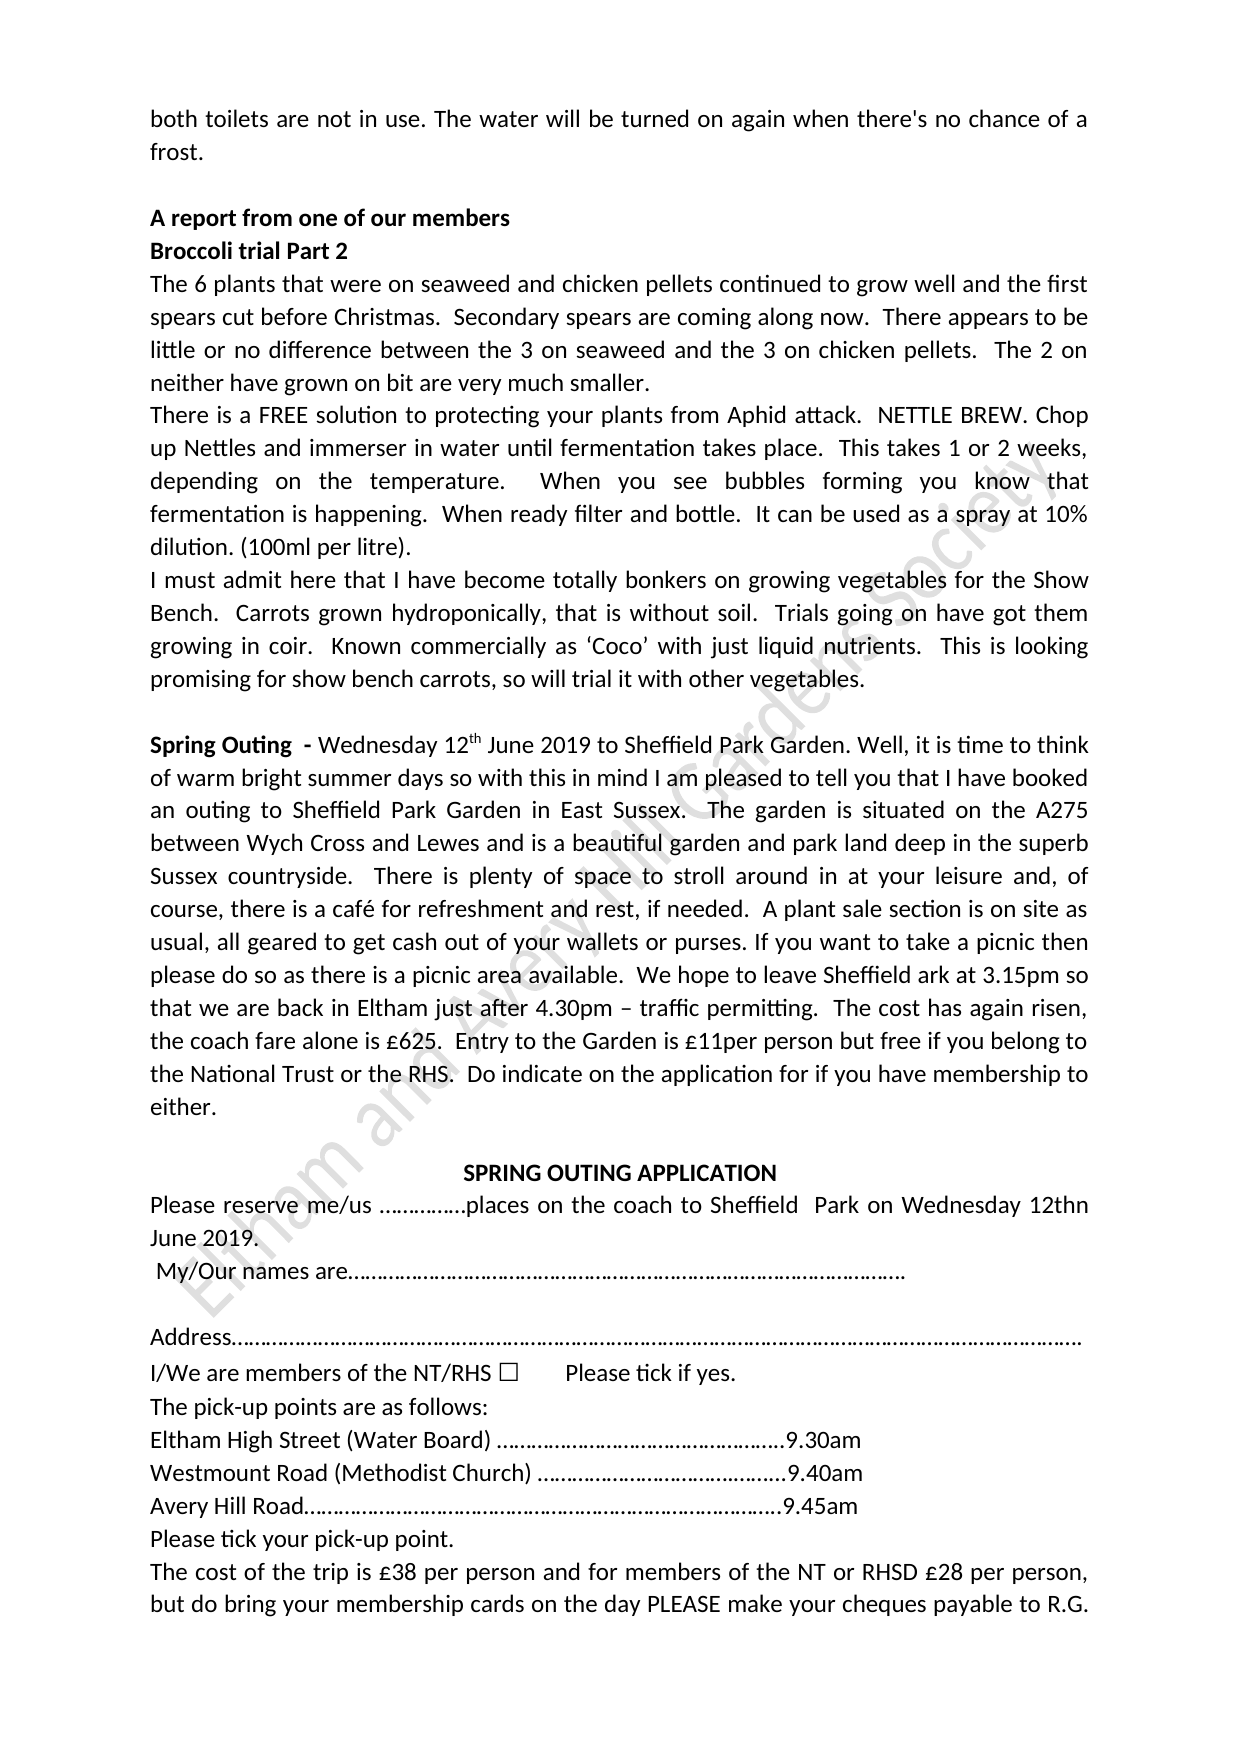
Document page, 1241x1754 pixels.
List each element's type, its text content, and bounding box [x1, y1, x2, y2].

text A report from one of our members [150, 202, 1090, 233]
text The pick-up points are as follows: [150, 1391, 1090, 1422]
text I/We are members of the NT/RHS Please tick if yes. [150, 1354, 1090, 1388]
text SPRING OUTING APPLICATION [150, 1157, 1090, 1187]
text Avery Hill Road………………………………………………………………………..9.45am [150, 1490, 1090, 1520]
text Please reserve me/us ……………places on the coach to Sheffield Park on Wednesday 12thn June 2019. [150, 1190, 1090, 1253]
text The 6 plants that were on seaweed and chicken pellets continued to grow well and the first spears cut before Christmas. Secondary spears are coming along now. There appears to be little or no difference between the 3 on seaweed and the 3 on chicken pellets. The 2 on neither have grown on bit are very much smaller. [150, 268, 1090, 397]
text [150, 1556, 1090, 1619]
text Westmount Road (Methodist Church) …………………………….……...9.40am [150, 1457, 1090, 1487]
text Spring Outing - Wednesday 12th June 2019 to Sheffield Park Garden. Well, it is time to think of warm bright summer days so with this in mind I am pleased to tell you that I have booked an outing to Sheffield Park Garden in East Sussex. The garden is situated on the A275 between Wych Cross and Lewes and is a beautiful garden and park land deep in the superb Sussex countryside. There is plenty of space to stroll around in at your leisure and, of course, there is a café for refreshment and rest, if needed. A plant sale section is on site as usual, all geared to get cash out of your wallets or purses. If you want to take a picnic then please do so as there is a picnic area available. We hope to leave Sheffield ark at 3.15pm so that we are back in Eltham just after 4.30pm – traffic permitting. The cost has again risen, the coach fare alone is £625. Entry to the Garden is £11per person but free if you belong to the National Trust or the RHS. Do indicate on the application for if you have membership to either. [150, 729, 1090, 1121]
text Address…………………………………………………………………………………………………………………………………. [150, 1321, 1090, 1352]
text I must admit here that I have become totally bonkers on growing vegetables for the Show Bench. Carrots grown hydroponically, that is without soil. Trials going on have got them growing in coir. Known commercially as ‘Coco’ with just liquid nutrients. This is looking promising for show bench carrots, so will trial it with other vegetables. [150, 564, 1090, 693]
text Please tick your pick-up point. [150, 1523, 1090, 1553]
text There is a FREE solution to protecting your plants from Aphid attack. NETTLE BREW. Chop up Nettles and immerser in water until fermentation takes place. This takes 1 or 2 weeks, depending on the temperature. When you see bubbles forming you know that fermentation is happening. When ready filter and bottle. It can be used as a spray at 10% dilution. (100ml per litre). [150, 400, 1090, 562]
text Broccoli trial Part 2 [150, 235, 1090, 266]
text My/Our names are……………………………………………………………………………………. [150, 1256, 1090, 1286]
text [150, 103, 1090, 167]
text Eltham High Street (Water Board) …………………………………………..9.30am [150, 1424, 1090, 1454]
